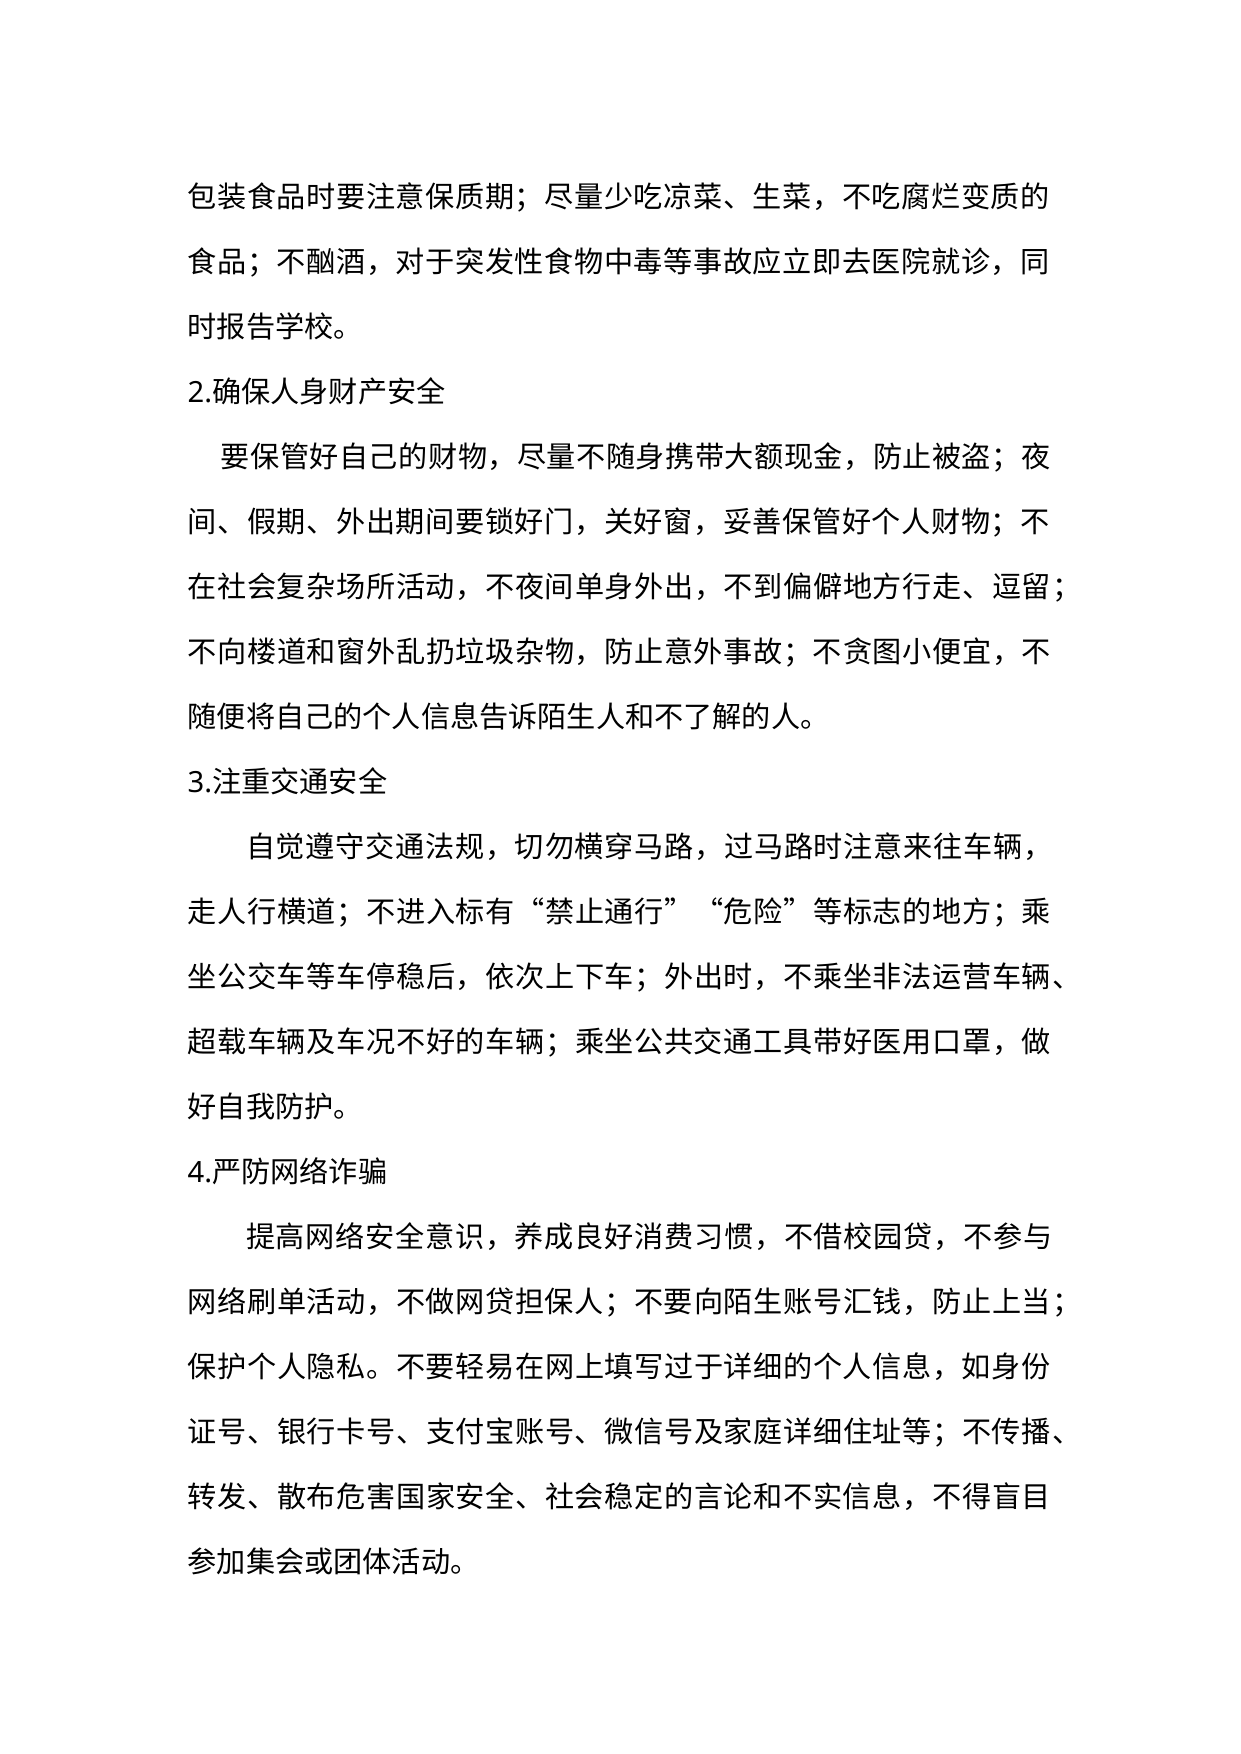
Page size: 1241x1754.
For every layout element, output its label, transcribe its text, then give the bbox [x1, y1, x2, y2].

text 自觉遵守交通法规，切勿横穿马路，过马路时注意来往车辆，走人行横道；不进入标有“禁止通行”“危险”等标志的地方；乘坐公交车等车停稳后，依次上下车；外出时，不乘坐非法运营车辆、超载车辆及车况不好的车辆；乘坐公共交通工具带好医用口罩，做好自我防护。 [187, 812, 1053, 1137]
text 2.确保人身财产安全 [187, 357, 1053, 422]
text 3.注重交通安全 [187, 747, 1053, 812]
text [187, 162, 1053, 357]
text 提高网络安全意识，养成良好消费习惯，不借校园贷，不参与网络刷单活动，不做网贷担保人；不要向陌生账号汇钱，防止上当；保护个人隐私。不要轻易在网上填写过于详细的个人信息，如身份证号、银行卡号、支付宝账号、微信号及家庭详细住址等；不传播、转发、散布危害国家安全、社会稳定的言论和不实信息，不得盲目参加集会或团体活动。 [187, 1202, 1053, 1592]
text 4.严防网络诈骗 [187, 1137, 1053, 1202]
text 要保管好自己的财物，尽量不随身携带大额现金，防止被盗；夜间、假期、外出期间要锁好门，关好窗，妥善保管好个人财物；不在社会复杂场所活动，不夜间单身外出，不到偏僻地方行走、逗留；不向楼道和窗外乱扔垃圾杂物，防止意外事故；不贪图小便宜，不随便将自己的个人信息告诉陌生人和不了解的人。 [187, 422, 1053, 747]
